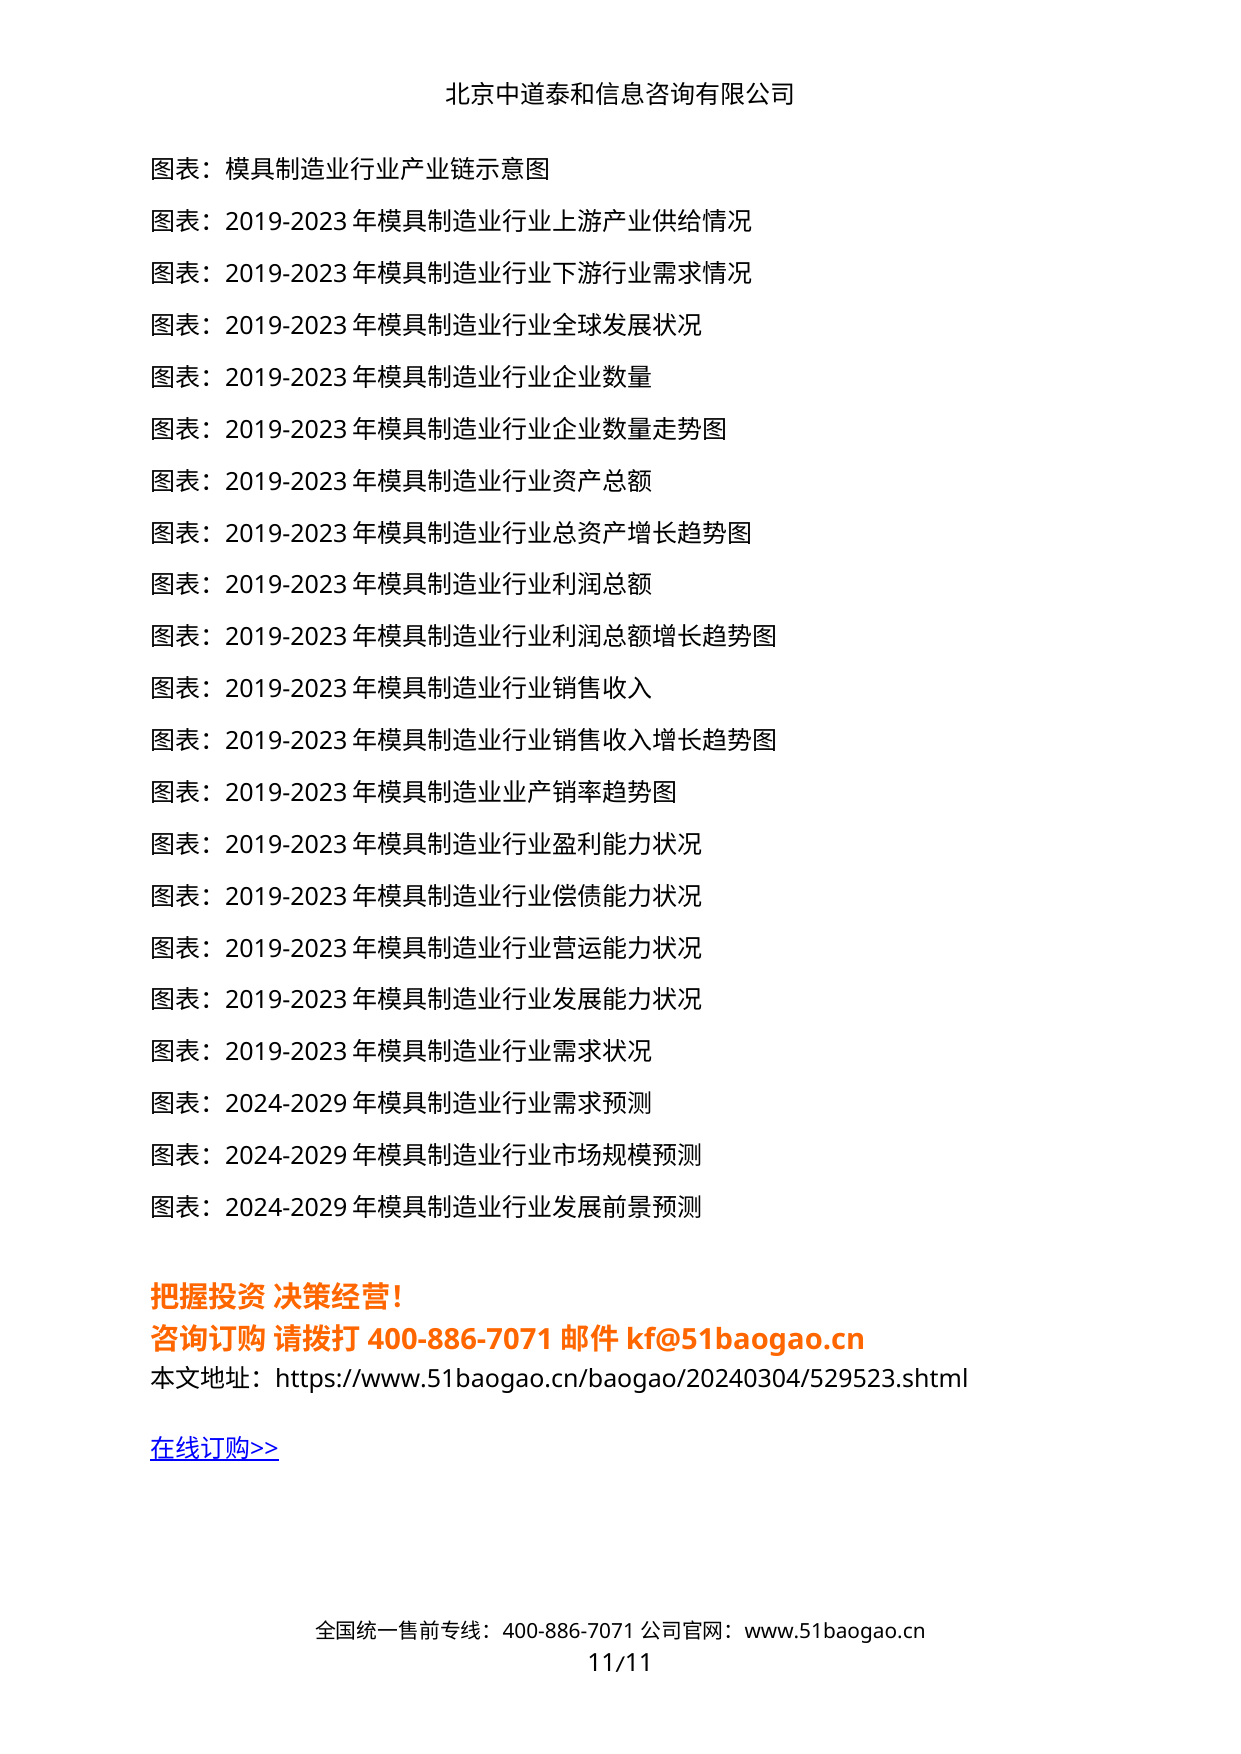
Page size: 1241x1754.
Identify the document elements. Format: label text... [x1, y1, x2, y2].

text 图表：2019-2023年模具制造业行业上游产业供给情况 [150, 202, 1090, 238]
text 图表：2019-2023年模具制造业行业资产总额 [150, 461, 1090, 497]
text 图表：2019-2023年模具制造业行业发展能力状况 [150, 980, 1090, 1016]
text 在线订购>> [150, 1394, 1090, 1465]
text 图表：2019-2023年模具制造业行业销售收入增长趋势图 [150, 721, 1090, 757]
text 把握投资 决策经营！咨询订购 请拨打 400-886-7071 邮件 kf@51baogao.cn本文地址：https://www.51baogao.cn/baogao/20240304/529523.shtml [150, 1239, 1090, 1394]
text 图表：2019-2023年模具制造业行业营运能力状况 [150, 928, 1090, 964]
text 图表：2019-2023年模具制造业行业总资产增长趋势图 [150, 513, 1090, 549]
text 图表：2024-2029年模具制造业行业需求预测 [150, 1084, 1090, 1120]
text 图表：2019-2023年模具制造业行业企业数量 [150, 357, 1090, 394]
text 图表：2019-2023年模具制造业行业需求状况 [150, 1032, 1090, 1068]
text 图表：2019-2023年模具制造业行业利润总额增长趋势图 [150, 617, 1090, 653]
text 图表：2019-2023年模具制造业行业利润总额 [150, 565, 1090, 601]
text 图表：模具制造业行业产业链示意图 [150, 150, 1090, 186]
text 图表：2024-2029年模具制造业行业发展前景预测 [150, 1187, 1090, 1224]
text 图表：2024-2029年模具制造业行业市场规模预测 [150, 1136, 1090, 1172]
text 图表：2019-2023年模具制造业行业偿债能力状况 [150, 876, 1090, 912]
text 图表：2019-2023年模具制造业行业下游行业需求情况 [150, 254, 1090, 290]
text 图表：2019-2023年模具制造业行业盈利能力状况 [150, 824, 1090, 861]
text 图表：2019-2023年模具制造业行业全球发展状况 [150, 306, 1090, 342]
text 图表：2019-2023年模具制造业行业销售收入 [150, 669, 1090, 705]
text 图表：2019-2023年模具制造业行业企业数量走势图 [150, 409, 1090, 446]
text 图表：2019-2023年模具制造业业产销率趋势图 [150, 772, 1090, 809]
